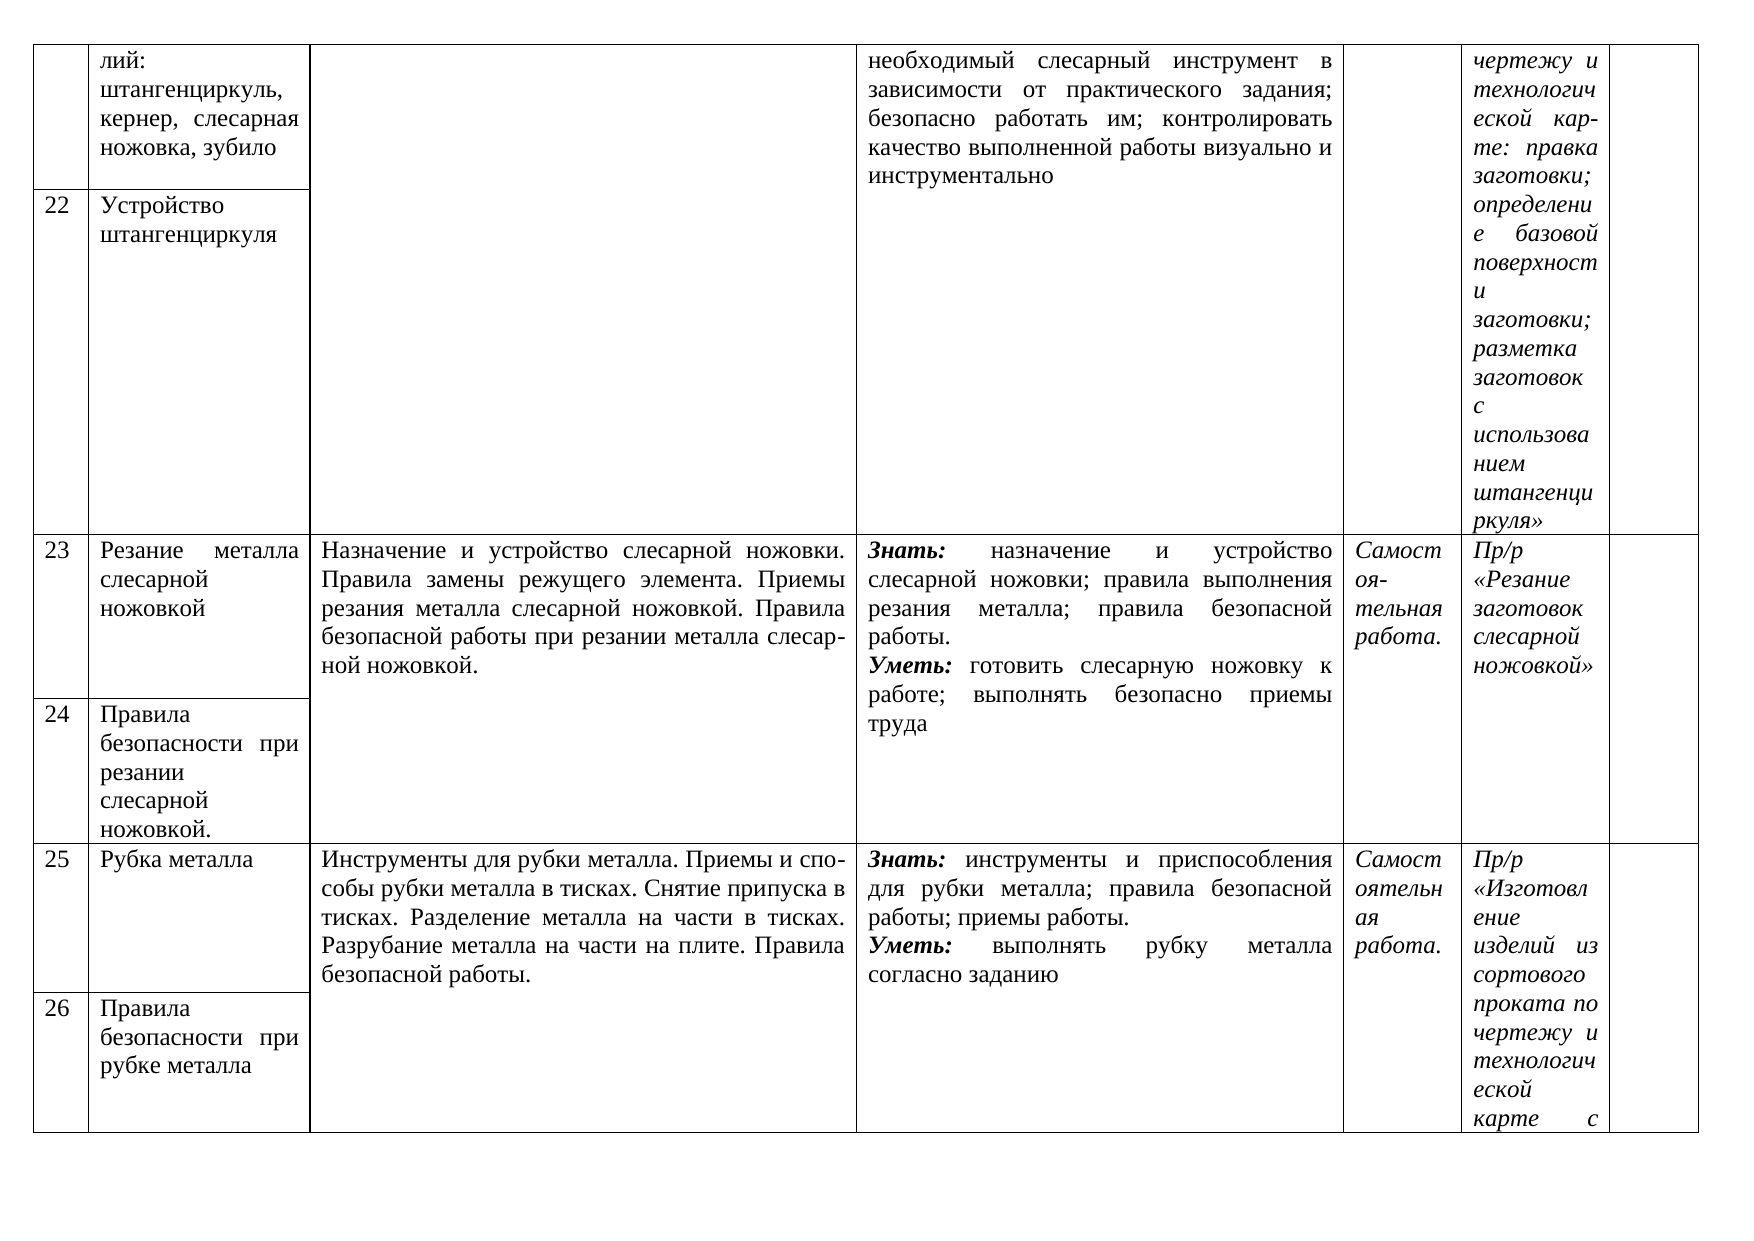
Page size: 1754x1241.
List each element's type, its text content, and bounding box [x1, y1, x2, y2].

table_cell Самостоятельная работа. [1344, 535, 1461, 843]
table_cell Резание металла слесарной ножовкой [89, 535, 309, 698]
table_cell [1610, 45, 1698, 534]
table_cell Назначение и устройство слесарной ножовки. Правила замены режущего элемента. Приемы резания металла слесарной ножовкой. Правила безопасной работы при резании металла слесарной ножовкой. [311, 535, 856, 843]
table_cell [1610, 844, 1698, 1132]
table_cell Пр/р «Изготовление изделий из сортового проката по чертежу и технологической карте с использованием технологии рубки металла» [1462, 844, 1609, 1132]
table_cell 21 [34, 45, 88, 189]
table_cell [1462, 45, 1609, 534]
table_cell 24 [34, 699, 88, 843]
table_cell 26 [34, 993, 88, 1132]
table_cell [857, 45, 1343, 534]
table_cell Знать: назначение и устройство слесарной ножовки; правила выполнения резания металла; правила безопасной работы. Уметь: готовить слесарную ножовку к работе; выполнять безопасно приемы труда [857, 535, 1343, 843]
table_cell Рубка металла [89, 844, 309, 992]
table_cell 23 [34, 535, 88, 698]
table_cell 25 [34, 844, 88, 992]
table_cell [311, 45, 856, 534]
table_cell Устройство штангенциркуля [89, 190, 309, 534]
table_cell Пр/р «Резание заготовок слесарной ножовкой» [1462, 535, 1609, 843]
table_cell 22 [34, 190, 88, 534]
table_cell Знать: инструменты и приспособления для рубки металла; правила безопасной работы; приемы работы. Уметь: выполнять рубку металла согласно заданию [857, 844, 1343, 1132]
table_cell [1610, 535, 1698, 843]
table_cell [89, 993, 309, 1132]
table_cell Правила безопасности при резании слесарной ножовкой. [89, 699, 309, 843]
table_cell Самостоятельная работа. [1344, 844, 1461, 1132]
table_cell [89, 45, 309, 189]
table_cell Инструменты для рубки металла. Приемы и способы рубки металла в тисках. Снятие припуска в тисках. Разделение металла на части в тисках. Разрубание металла на части на плите. Правила безопасной работы. [311, 844, 856, 1132]
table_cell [1344, 45, 1461, 534]
